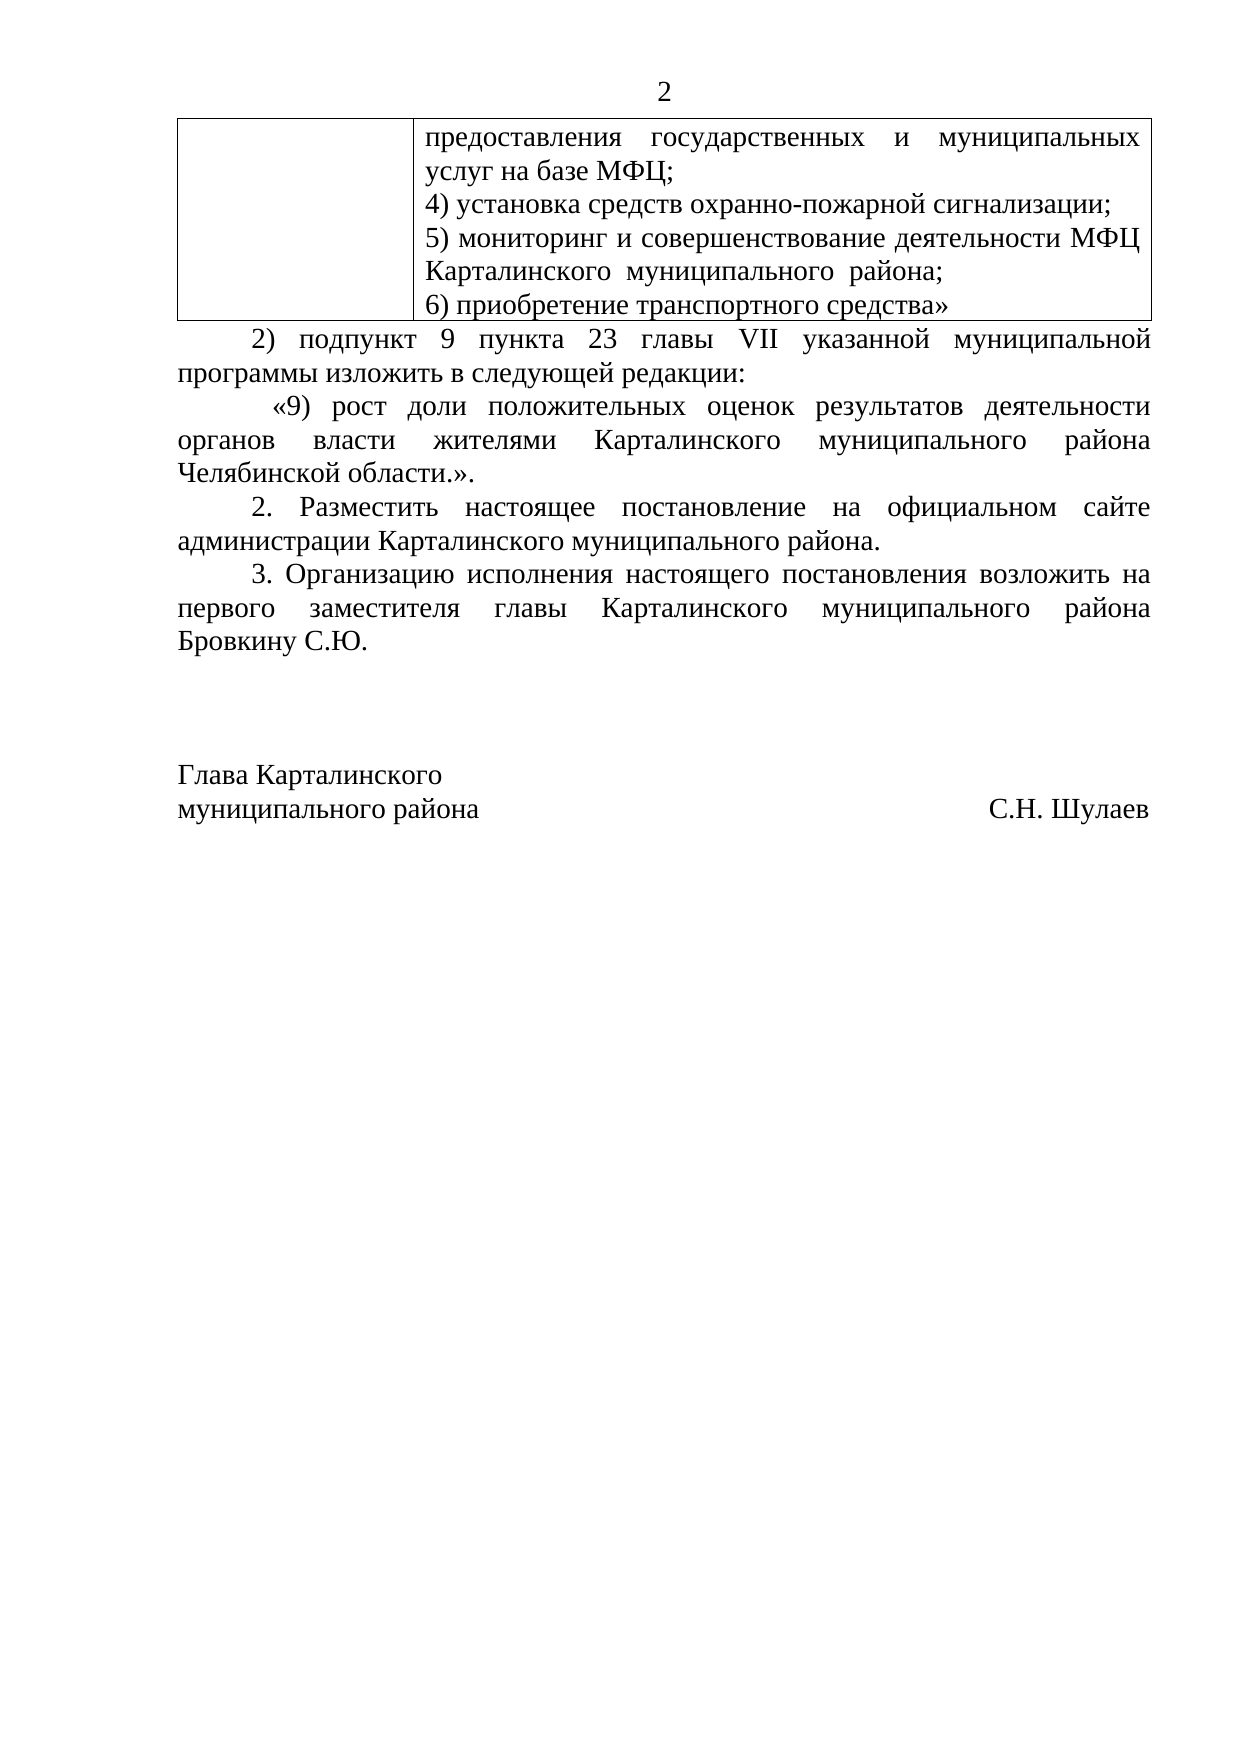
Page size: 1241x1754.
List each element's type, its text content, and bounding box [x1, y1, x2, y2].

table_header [178, 119, 413, 320]
text «9) рост доли положительных оценок результатов деятельности органов власти жителями Карталинского муниципального района Челябинской области.». [177, 388, 1152, 489]
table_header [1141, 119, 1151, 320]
text 2. Разместить настоящее постановление на официальном сайте администрации Карталинского муниципального района. [177, 489, 1152, 556]
text муниципального района С.Н. Шулаев [177, 791, 1152, 824]
text 2) подпункт 9 пункта 23 главы VII указанной муниципальной программы изложить в следующей редакции: [177, 321, 1152, 388]
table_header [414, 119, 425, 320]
text 3. Организацию исполнения настоящего постановления возложить на первого заместителя главы Карталинского муниципального района Бровкину С.Ю. [177, 556, 1152, 657]
text Глава Карталинского [177, 757, 1152, 791]
